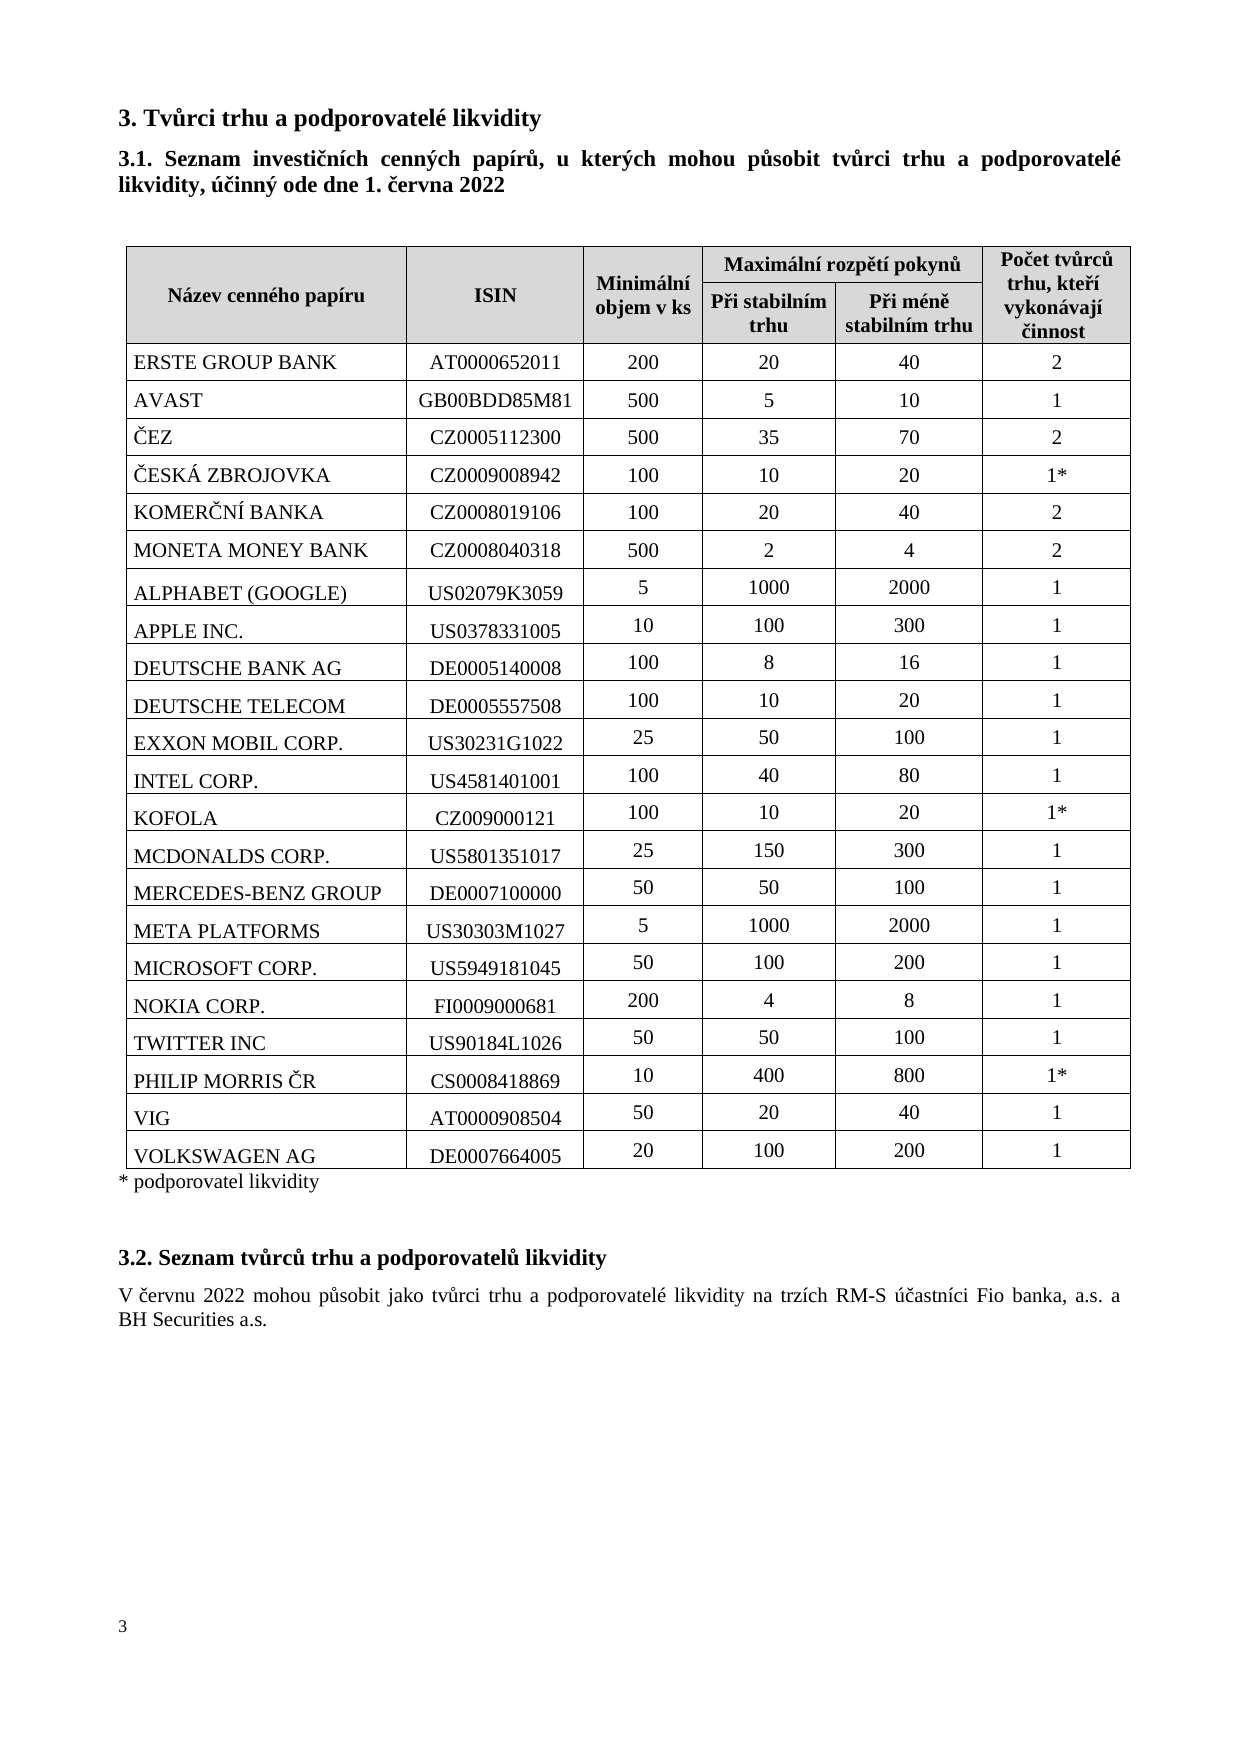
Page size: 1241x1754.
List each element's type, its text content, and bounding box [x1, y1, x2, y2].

table_cell 100 [703, 1131, 835, 1168]
table_cell 1* [983, 794, 1130, 830]
table_cell 500 [584, 381, 702, 418]
table_cell 40 [703, 756, 835, 793]
table_cell US30303M1027 [407, 906, 583, 943]
table_cell DE0007664005 [407, 1131, 583, 1168]
table_cell 2 [703, 531, 835, 568]
table_cell 300 [836, 831, 982, 868]
table_cell 100 [836, 719, 982, 755]
table_cell 800 [836, 1056, 982, 1093]
table_cell DE0007100000 [407, 869, 583, 905]
table_cell FI0009000681 [407, 981, 583, 1018]
table_cell GB00BDD85M81 [407, 381, 583, 418]
table_cell 20 [584, 1131, 702, 1168]
table_cell 25 [584, 831, 702, 868]
table_cell 100 [584, 756, 702, 793]
table_cell 10 [584, 1056, 702, 1093]
table_cell 40 [836, 494, 982, 530]
table_cell CZ0008019106 [407, 494, 583, 530]
table_cell 2 [983, 344, 1130, 380]
table_header Počet tvůrců trhu, kteří vykonávají činnost [983, 247, 1130, 343]
table_cell 20 [836, 681, 982, 718]
table_cell 1 [983, 381, 1130, 418]
table_cell 1 [983, 756, 1130, 793]
table_cell VOLKSWAGEN AG [127, 1131, 406, 1168]
table_cell EXXON MOBIL CORP. [127, 719, 406, 755]
table_cell 100 [836, 869, 982, 905]
table_cell ČEská zbrojovka [127, 456, 406, 493]
table_cell CS0008418869 [407, 1056, 583, 1093]
table_cell DE0005557508 [407, 681, 583, 718]
table_cell 5 [584, 569, 702, 605]
table_cell KOMERČNÍ BANKA [127, 494, 406, 530]
table_cell 4 [703, 981, 835, 1018]
table_cell 1000 [703, 569, 835, 605]
table_cell Při méně stabilním trhu [836, 283, 982, 343]
table_cell 2000 [836, 906, 982, 943]
table_cell 2 [983, 531, 1130, 568]
table_cell 400 [703, 1056, 835, 1093]
table_cell 2 [983, 494, 1130, 530]
table_cell 50 [584, 869, 702, 905]
table_cell 1* [983, 456, 1130, 493]
table_cell MERCEDES-BENZ GROUP [127, 869, 406, 905]
table_cell US0378331005 [407, 606, 583, 643]
table_cell US90184L1026 [407, 1019, 583, 1055]
table_cell CZ0005112300 [407, 419, 583, 455]
table_cell 1 [983, 606, 1130, 643]
table_cell AVAST [127, 381, 406, 418]
table_cell 200 [584, 344, 702, 380]
table_cell 1 [983, 644, 1130, 680]
table_cell 4 [836, 531, 982, 568]
table_cell 1 [983, 719, 1130, 755]
table_cell 50 [584, 944, 702, 980]
table_cell DEUTSCHE BANK AG [127, 644, 406, 680]
table_cell US5949181045 [407, 944, 583, 980]
table_cell 200 [584, 981, 702, 1018]
table_cell VIG [127, 1094, 406, 1130]
table_cell 2 [983, 419, 1130, 455]
table_cell 100 [703, 944, 835, 980]
table_cell 50 [584, 1094, 702, 1130]
table_cell 5 [703, 381, 835, 418]
table_cell 10 [584, 606, 702, 643]
table_cell 25 [584, 719, 702, 755]
table_cell US4581401001 [407, 756, 583, 793]
table_header Maximální rozpětí pokynů [703, 247, 982, 282]
table_cell 1 [983, 1019, 1130, 1055]
table_cell 20 [703, 1094, 835, 1130]
table_cell 35 [703, 419, 835, 455]
table_cell MICROSOFT CORP. [127, 944, 406, 980]
table_cell DE0005140008 [407, 644, 583, 680]
table_cell 50 [703, 869, 835, 905]
subtitle 3.1. Seznam investičních cenných papírů, u kterých mohou působit tvůrci trhu a podporovatelé likvidity, účinný ode dne 1. června 2022 [118, 145, 1122, 197]
table_cell 16 [836, 644, 982, 680]
table_cell 100 [584, 794, 702, 830]
table_cell 1 [983, 906, 1130, 943]
table_cell CZ0008040318 [407, 531, 583, 568]
table_cell 1 [983, 831, 1130, 868]
table_cell MONETA MONEY BANK [127, 531, 406, 568]
table_header ISIN [407, 247, 583, 343]
table_cell 100 [703, 606, 835, 643]
table_cell 20 [836, 456, 982, 493]
table_cell 5 [584, 906, 702, 943]
table_cell US02079K3059 [407, 569, 583, 605]
table_cell 40 [836, 1094, 982, 1130]
table_cell 200 [836, 1131, 982, 1168]
table_cell 50 [584, 1019, 702, 1055]
table_cell 20 [836, 794, 982, 830]
table_cell KOFOLA [127, 794, 406, 830]
table_cell 100 [584, 494, 702, 530]
table_cell AT0000652011 [407, 344, 583, 380]
table_cell 1 [983, 681, 1130, 718]
table_cell 1 [983, 944, 1130, 980]
table_cell 1 [983, 981, 1130, 1018]
table_cell 1* [983, 1056, 1130, 1093]
table_cell DEUTSCHE TELECOM [127, 681, 406, 718]
table_cell 40 [836, 344, 982, 380]
table_cell 8 [836, 981, 982, 1018]
table_cell 10 [703, 456, 835, 493]
table_cell 1000 [703, 906, 835, 943]
table_cell AT0000908504 [407, 1094, 583, 1130]
table_cell 300 [836, 606, 982, 643]
table_cell 1 [983, 1131, 1130, 1168]
table_cell 8 [703, 644, 835, 680]
table_cell META PLATFORMS [127, 906, 406, 943]
table_cell 80 [836, 756, 982, 793]
table_cell Při stabilním trhu [703, 283, 835, 343]
table_cell 100 [836, 1019, 982, 1055]
table_cell APPLE INC. [127, 606, 406, 643]
text * podporovatel likvidity [118, 1169, 1122, 1193]
table_cell 50 [703, 1019, 835, 1055]
table_cell 70 [836, 419, 982, 455]
table_cell 1 [983, 1094, 1130, 1130]
table_cell 10 [703, 794, 835, 830]
table_cell 100 [584, 644, 702, 680]
table_cell 100 [584, 681, 702, 718]
table_cell 20 [703, 494, 835, 530]
subtitle 3. Tvůrci trhu a podporovatelé likvidity [118, 103, 1122, 132]
table_cell MCDONALDS CORP. [127, 831, 406, 868]
table_cell US30231G1022 [407, 719, 583, 755]
table_cell 150 [703, 831, 835, 868]
table_header Minimální objem v ks [584, 247, 702, 343]
table_cell ALPHABET (GOOGLE) [127, 569, 406, 605]
table_cell CZ0009008942 [407, 456, 583, 493]
table_cell 50 [703, 719, 835, 755]
table_cell 1 [983, 569, 1130, 605]
table_cell 10 [836, 381, 982, 418]
table_cell ERSTE GROUP BANK [127, 344, 406, 380]
subtitle V červnu 2022 mohou působit jako tvůrci trhu a podporovatelé likvidity na trzích RM-S účastníci Fio banka, a.s. a BH Securities a.s. [118, 1283, 1122, 1331]
table_cell 1 [983, 869, 1130, 905]
table_cell ČEZ [127, 419, 406, 455]
table_cell 2000 [836, 569, 982, 605]
table_cell 500 [584, 531, 702, 568]
subtitle 3.2. Seznam tvůrců trhu a podporovatelů likvidity [118, 1244, 1122, 1271]
table_cell US5801351017 [407, 831, 583, 868]
table_cell 500 [584, 419, 702, 455]
table_cell 100 [584, 456, 702, 493]
table_cell PHILIP MORRIS ČR [127, 1056, 406, 1093]
table_cell CZ009000121 [407, 794, 583, 830]
table_header Název cenného papíru [127, 247, 406, 343]
table_cell NOKIA CORP. [127, 981, 406, 1018]
table_cell 10 [703, 681, 835, 718]
table_cell INTEL CORP. [127, 756, 406, 793]
table_cell 200 [836, 944, 982, 980]
table_cell 20 [703, 344, 835, 380]
table_cell TWITTER INC [127, 1019, 406, 1055]
